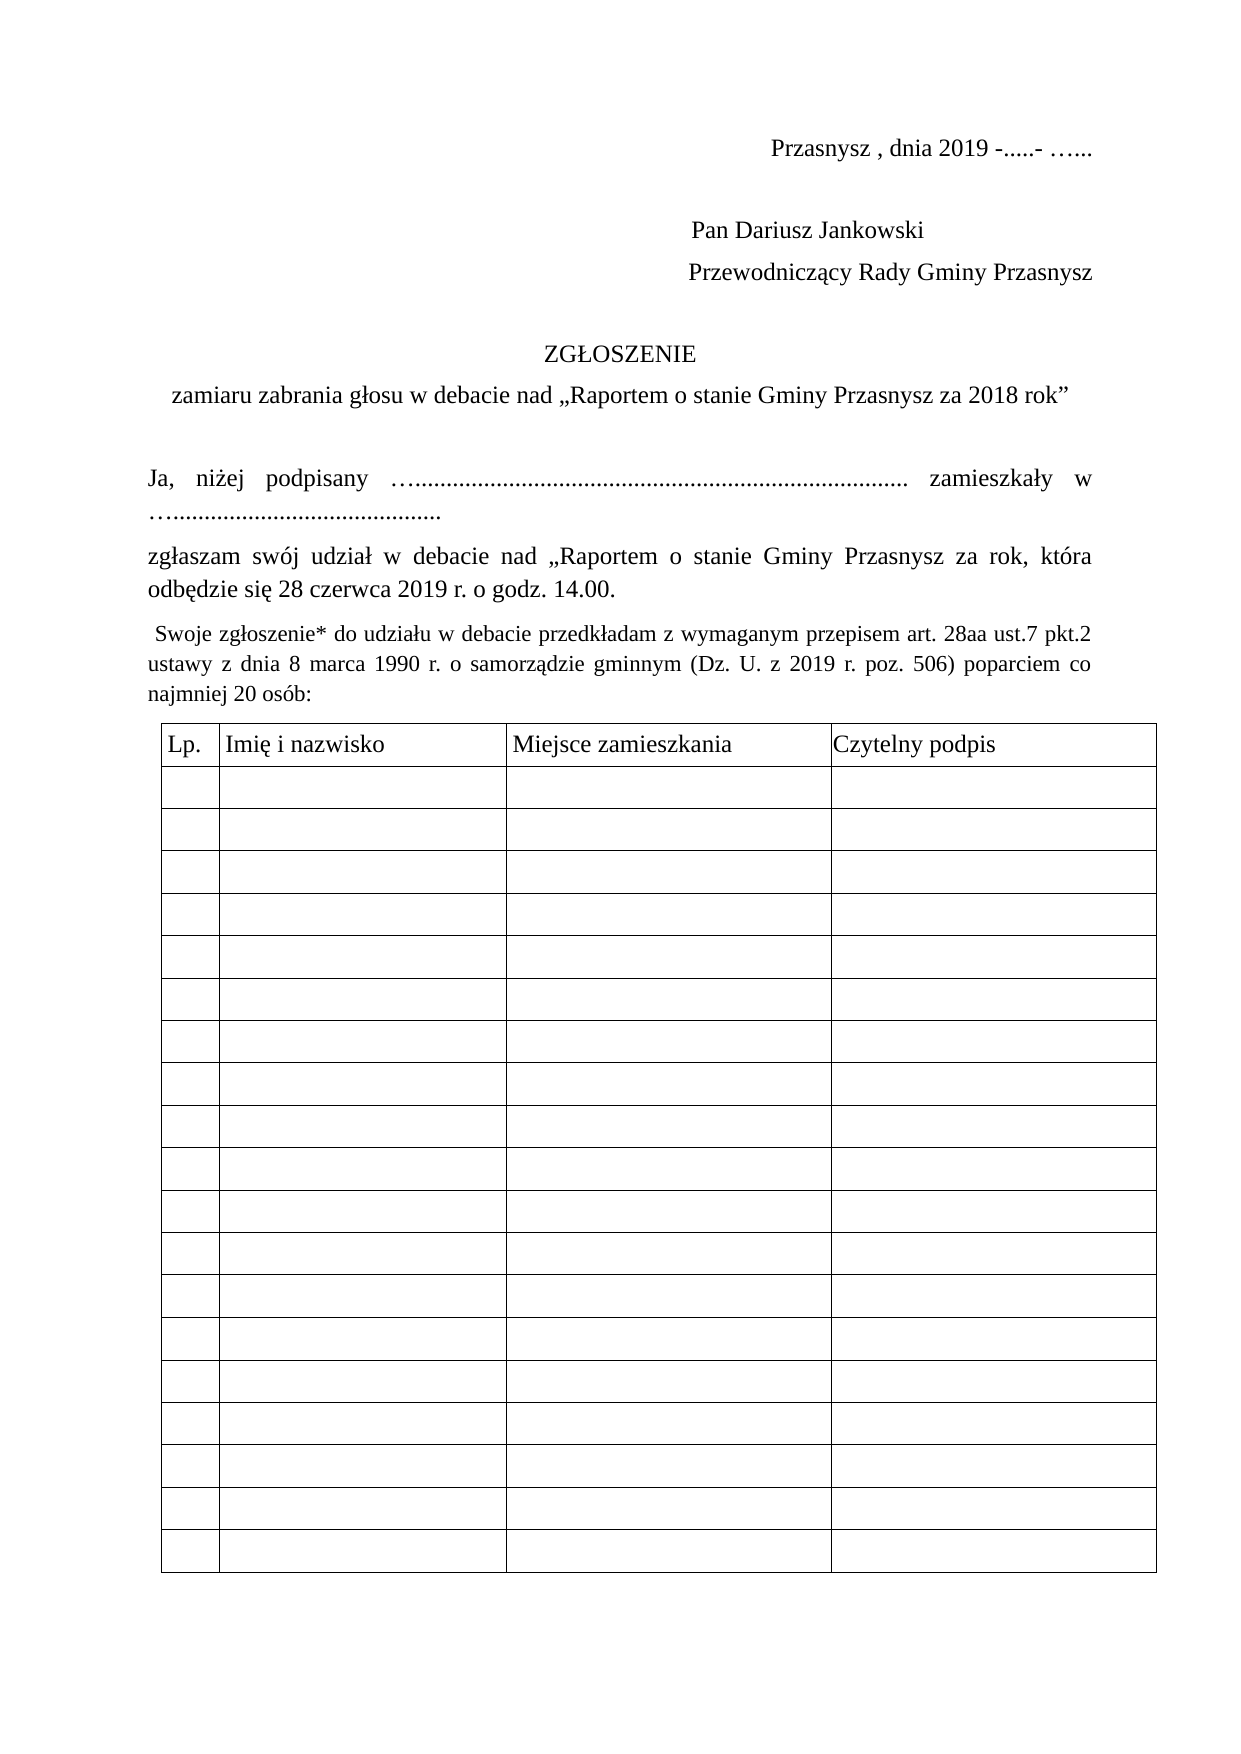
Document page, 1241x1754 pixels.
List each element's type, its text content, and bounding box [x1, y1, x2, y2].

table_header Lp. [162, 724, 219, 766]
table_cell [507, 1361, 831, 1402]
table_cell [162, 1530, 219, 1572]
table_cell [162, 1021, 219, 1062]
table_cell [220, 936, 506, 977]
table_cell [220, 1275, 506, 1317]
table_header Czytelny podpis [832, 724, 1156, 766]
table_cell [220, 894, 506, 935]
table_cell [220, 851, 506, 893]
table_cell [832, 936, 1156, 977]
table_cell [162, 1445, 219, 1487]
table_cell [162, 851, 219, 893]
table_cell [162, 767, 219, 808]
table_cell [507, 979, 831, 1020]
table_cell [162, 1233, 219, 1274]
table_cell [832, 1275, 1156, 1317]
table_cell [162, 936, 219, 977]
text Przasnysz , dnia 2019 -.....- …... [148, 133, 1093, 162]
table_cell [832, 851, 1156, 893]
text ZGŁOSZENIE [148, 339, 1093, 368]
table_cell [162, 1318, 219, 1359]
text Przewodniczący Rady Gminy Przasnysz [148, 257, 1093, 285]
table_cell [507, 894, 831, 935]
table_cell [220, 1106, 506, 1147]
table_cell [832, 1318, 1156, 1359]
table_cell [507, 1318, 831, 1359]
table_cell [507, 1106, 831, 1147]
table_cell [832, 1488, 1156, 1529]
table_cell [832, 1106, 1156, 1147]
table_cell [220, 979, 506, 1020]
table_cell [832, 979, 1156, 1020]
table_cell [220, 1403, 506, 1444]
table_cell [162, 894, 219, 935]
table_cell [832, 767, 1156, 808]
table_cell [832, 1233, 1156, 1274]
table_cell [220, 809, 506, 850]
table_cell [220, 1361, 506, 1402]
table_cell [507, 1403, 831, 1444]
table_cell [507, 1530, 831, 1572]
table_cell [220, 1191, 506, 1232]
table_cell [507, 1233, 831, 1274]
table_cell [832, 809, 1156, 850]
table_cell [220, 1445, 506, 1487]
table_cell [507, 1021, 831, 1062]
table_cell [220, 1233, 506, 1274]
table_cell [162, 1148, 219, 1189]
table_cell [507, 1148, 831, 1189]
table_cell [220, 1318, 506, 1359]
table_cell [507, 1275, 831, 1317]
table_cell [832, 1403, 1156, 1444]
table_cell [507, 767, 831, 808]
table_cell [162, 809, 219, 850]
table_cell [507, 1191, 831, 1232]
table_cell [832, 1063, 1156, 1105]
table_cell [162, 1191, 219, 1232]
table_cell [162, 1403, 219, 1444]
table_cell [507, 809, 831, 850]
table_cell [162, 1275, 219, 1317]
table_cell [220, 1021, 506, 1062]
table_cell [162, 1488, 219, 1529]
table_cell [162, 979, 219, 1020]
text Swoje zgłoszenie* do udziału w debacie przedkładam z wymaganym przepisem art. 28aa ust.7 pkt.2 ustawy z dnia 8 marca 1990 r. o samorządzie gminnym (Dz. U. z 2019 r. poz. 506) poparciem co najmniej 20 osób: [148, 620, 1093, 707]
text zamiaru zabrania głosu w debacie nad „Raportem o stanie Gminy Przasnysz za 2018 rok” [148, 380, 1093, 409]
table_cell [220, 1530, 506, 1572]
table_header Miejsce zamieszkania [507, 724, 831, 766]
table_cell [832, 1148, 1156, 1189]
table_cell [507, 1063, 831, 1105]
table_cell [162, 1063, 219, 1105]
table_cell [220, 767, 506, 808]
table_cell [162, 1361, 219, 1402]
table_cell [832, 894, 1156, 935]
table_cell [220, 1148, 506, 1189]
table_cell [832, 1191, 1156, 1232]
table_cell [832, 1530, 1156, 1572]
table_cell [507, 1488, 831, 1529]
table_cell [507, 851, 831, 893]
text zgłaszam swój udział w debacie nad „Raportem o stanie Gminy Przasnysz za rok, która odbędzie się 28 czerwca 2019 r. o godz. 14.00. [148, 541, 1093, 603]
table_cell [162, 1106, 219, 1147]
table_header Imię i nazwisko [220, 724, 506, 766]
table_cell [220, 1063, 506, 1105]
table_cell [832, 1361, 1156, 1402]
table_cell [507, 936, 831, 977]
text Ja, niżej podpisany …............................................................................... zamieszkały w …........................................... [148, 463, 1093, 525]
table_cell [832, 1445, 1156, 1487]
table_cell [507, 1445, 831, 1487]
table_cell [832, 1021, 1156, 1062]
table_cell [220, 1488, 506, 1529]
text Pan Dariusz Jankowski [148, 215, 1093, 244]
